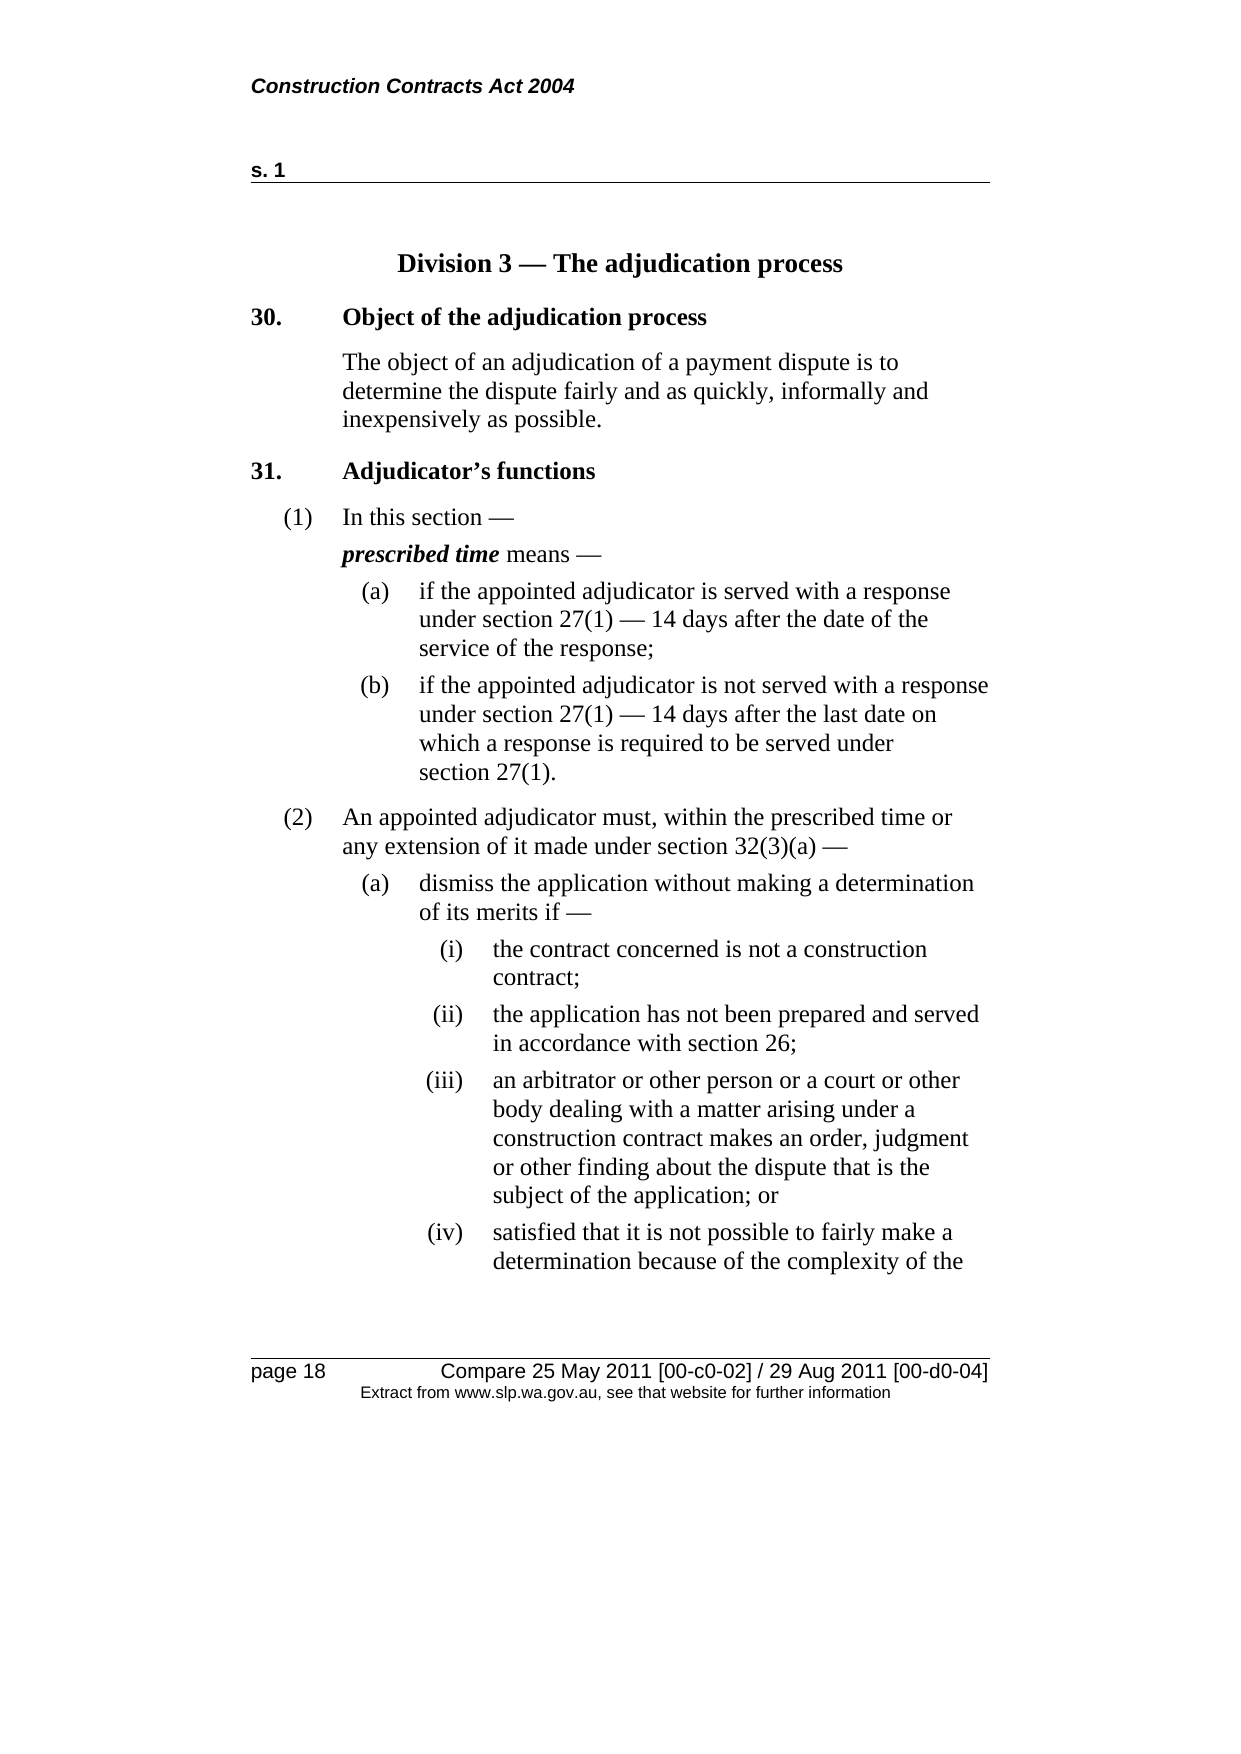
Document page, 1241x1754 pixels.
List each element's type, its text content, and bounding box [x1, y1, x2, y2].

text (2) An appointed adjudicator must, within the prescribed time or any extension of it made under section 32(3)(a) — [251, 802, 990, 859]
text prescribed time means — [251, 539, 990, 567]
text (1) In this section — [251, 502, 990, 530]
text (ii) the application has not been prepared and served in accordance with section 26; [251, 999, 990, 1057]
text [251, 1217, 990, 1275]
subtitle 30. Object of the adjudication process [251, 302, 990, 330]
text (iii) an arbitrator or other person or a court or other body dealing with a matter arising under a construction contract makes an order, judgment or other finding about the dispute that is the subject of the application; or [251, 1065, 990, 1209]
text The object of an adjudication of a payment dispute is to determine the dispute fairly and as quickly, informally and inexpensively as possible. [251, 347, 990, 433]
text (a) dismiss the application without making a determination of its merits if — [251, 868, 990, 925]
subtitle 31. Adjudicator’s functions [251, 456, 990, 485]
text (b) if the appointed adjudicator is not served with a response under section 27(1) — 14 days after the last date on which a response is required to be served under section 27(1). [251, 670, 990, 785]
subtitle Division 3 — The adjudication process [251, 247, 990, 279]
text (a) if the appointed adjudicator is served with a response under section 27(1) — 14 days after the date of the service of the response; [251, 576, 990, 662]
text (i) the contract concerned is not a construction contract; [251, 934, 990, 991]
